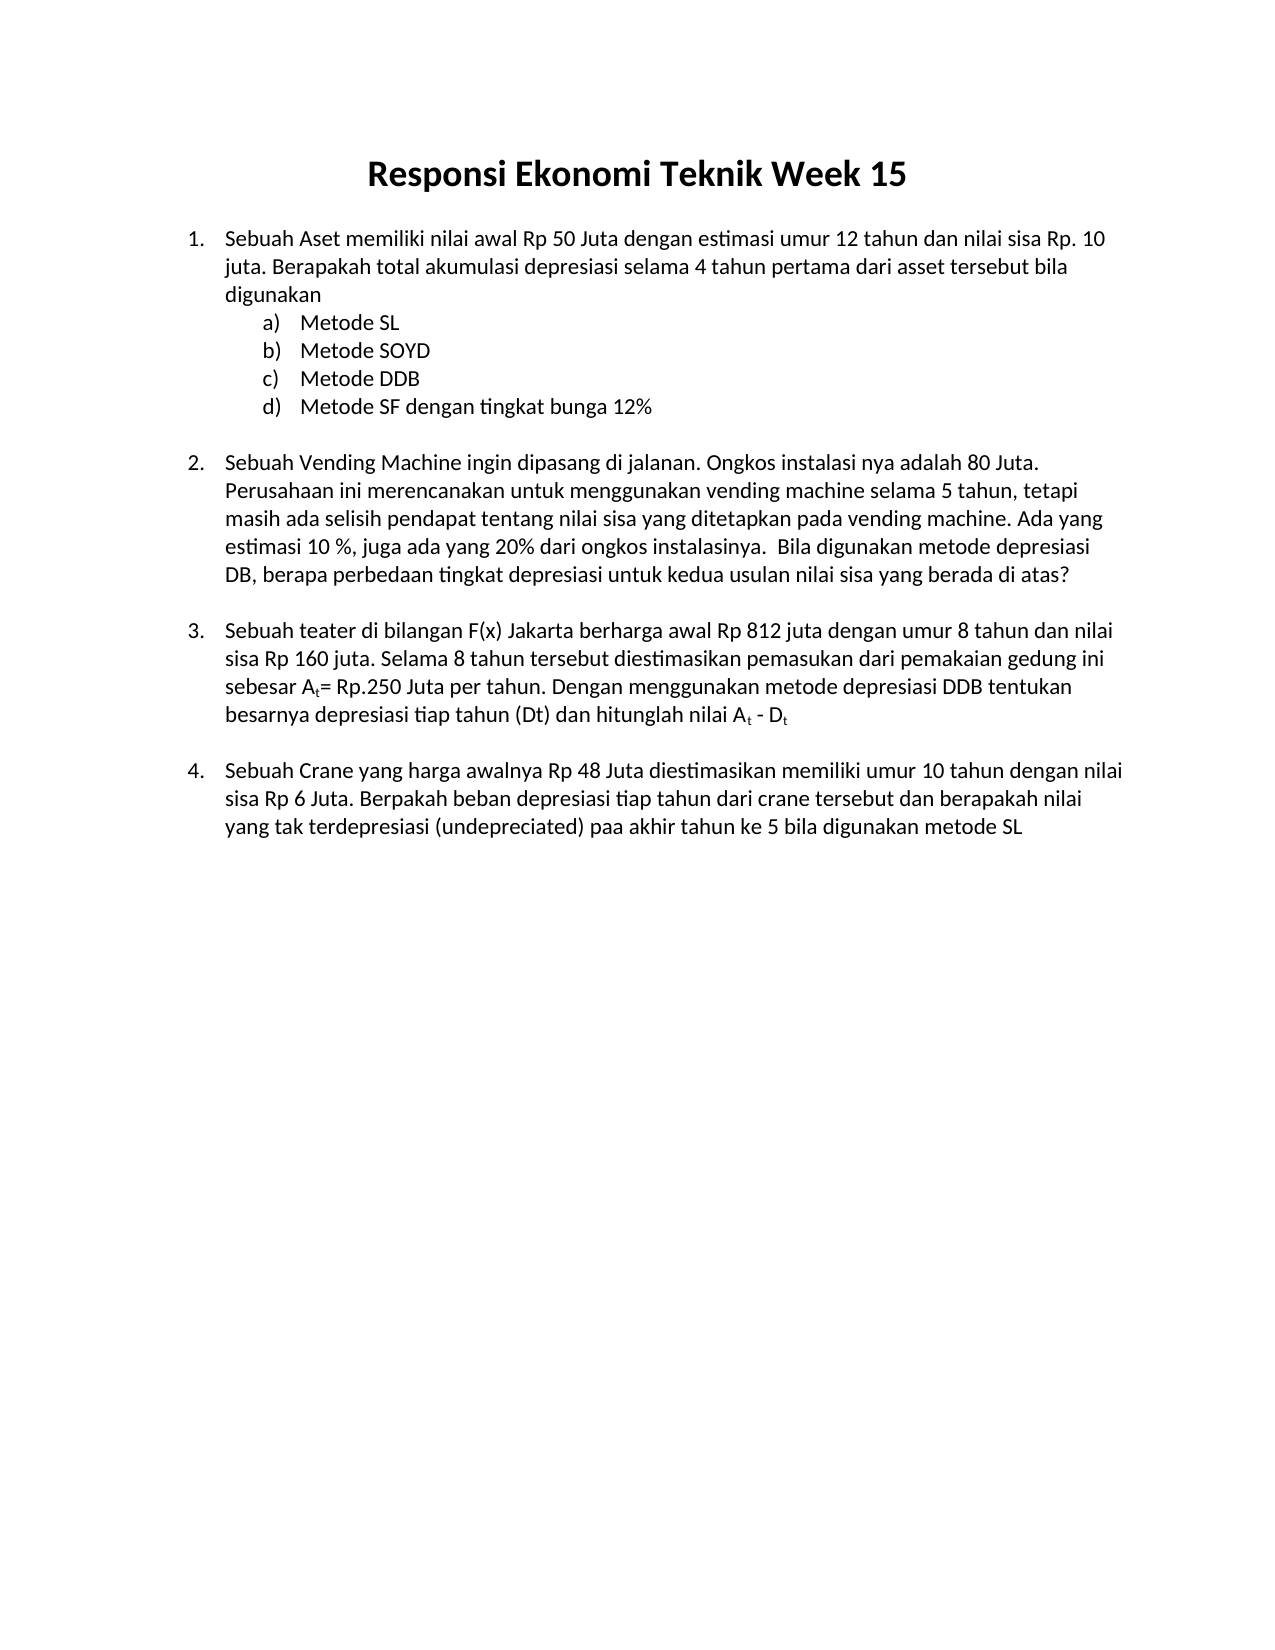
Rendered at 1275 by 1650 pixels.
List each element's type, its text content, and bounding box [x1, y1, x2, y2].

list Sebuah Vending Machine ingin dipasang di jalanan. Ongkos instalasi nya adalah 80 Juta. Perusahaan ini merencanakan untuk menggunakan vending machine selama 5 tahun, tetapi masih ada selisih pendapat tentang nilai sisa yang ditetapkan pada vending machine. Ada yang estimasi 10 %, juga ada yang 20% dari ongkos instalasinya. Bila digunakan metode depresiasi DB, berapa perbedaan tingkat depresiasi untuk kedua usulan nilai sisa yang berada di atas? [187, 448, 1125, 588]
text Responsi Ekonomi Teknik Week 15 [150, 150, 1125, 196]
list Metode DDB [262, 364, 1125, 392]
list Metode SOYD [262, 336, 1125, 364]
list Metode SL [262, 308, 1125, 336]
list Metode SF dengan tingkat bunga 12% [262, 392, 1125, 420]
list Sebuah Crane yang harga awalnya Rp 48 Juta diestimasikan memiliki umur 10 tahun dengan nilai sisa Rp 6 Juta. Berpakah beban depresiasi tiap tahun dari crane tersebut dan berapakah nilai yang tak terdepresiasi (undepreciated) paa akhir tahun ke 5 bila digunakan metode SL [187, 756, 1125, 840]
list Sebuah Aset memiliki nilai awal Rp 50 Juta dengan estimasi umur 12 tahun dan nilai sisa Rp. 10 juta. Berapakah total akumulasi depresiasi selama 4 tahun pertama dari asset tersebut bila digunakan [187, 224, 1125, 308]
list Sebuah teater di bilangan F(x) Jakarta berharga awal Rp 812 juta dengan umur 8 tahun dan nilai sisa Rp 160 juta. Selama 8 tahun tersebut diestimasikan pemasukan dari pemakaian gedung ini sebesar At= Rp.250 Juta per tahun. Dengan menggunakan metode depresiasi DDB tentukan besarnya depresiasi tiap tahun (Dt) dan hitunglah nilai At - Dt [187, 616, 1125, 728]
